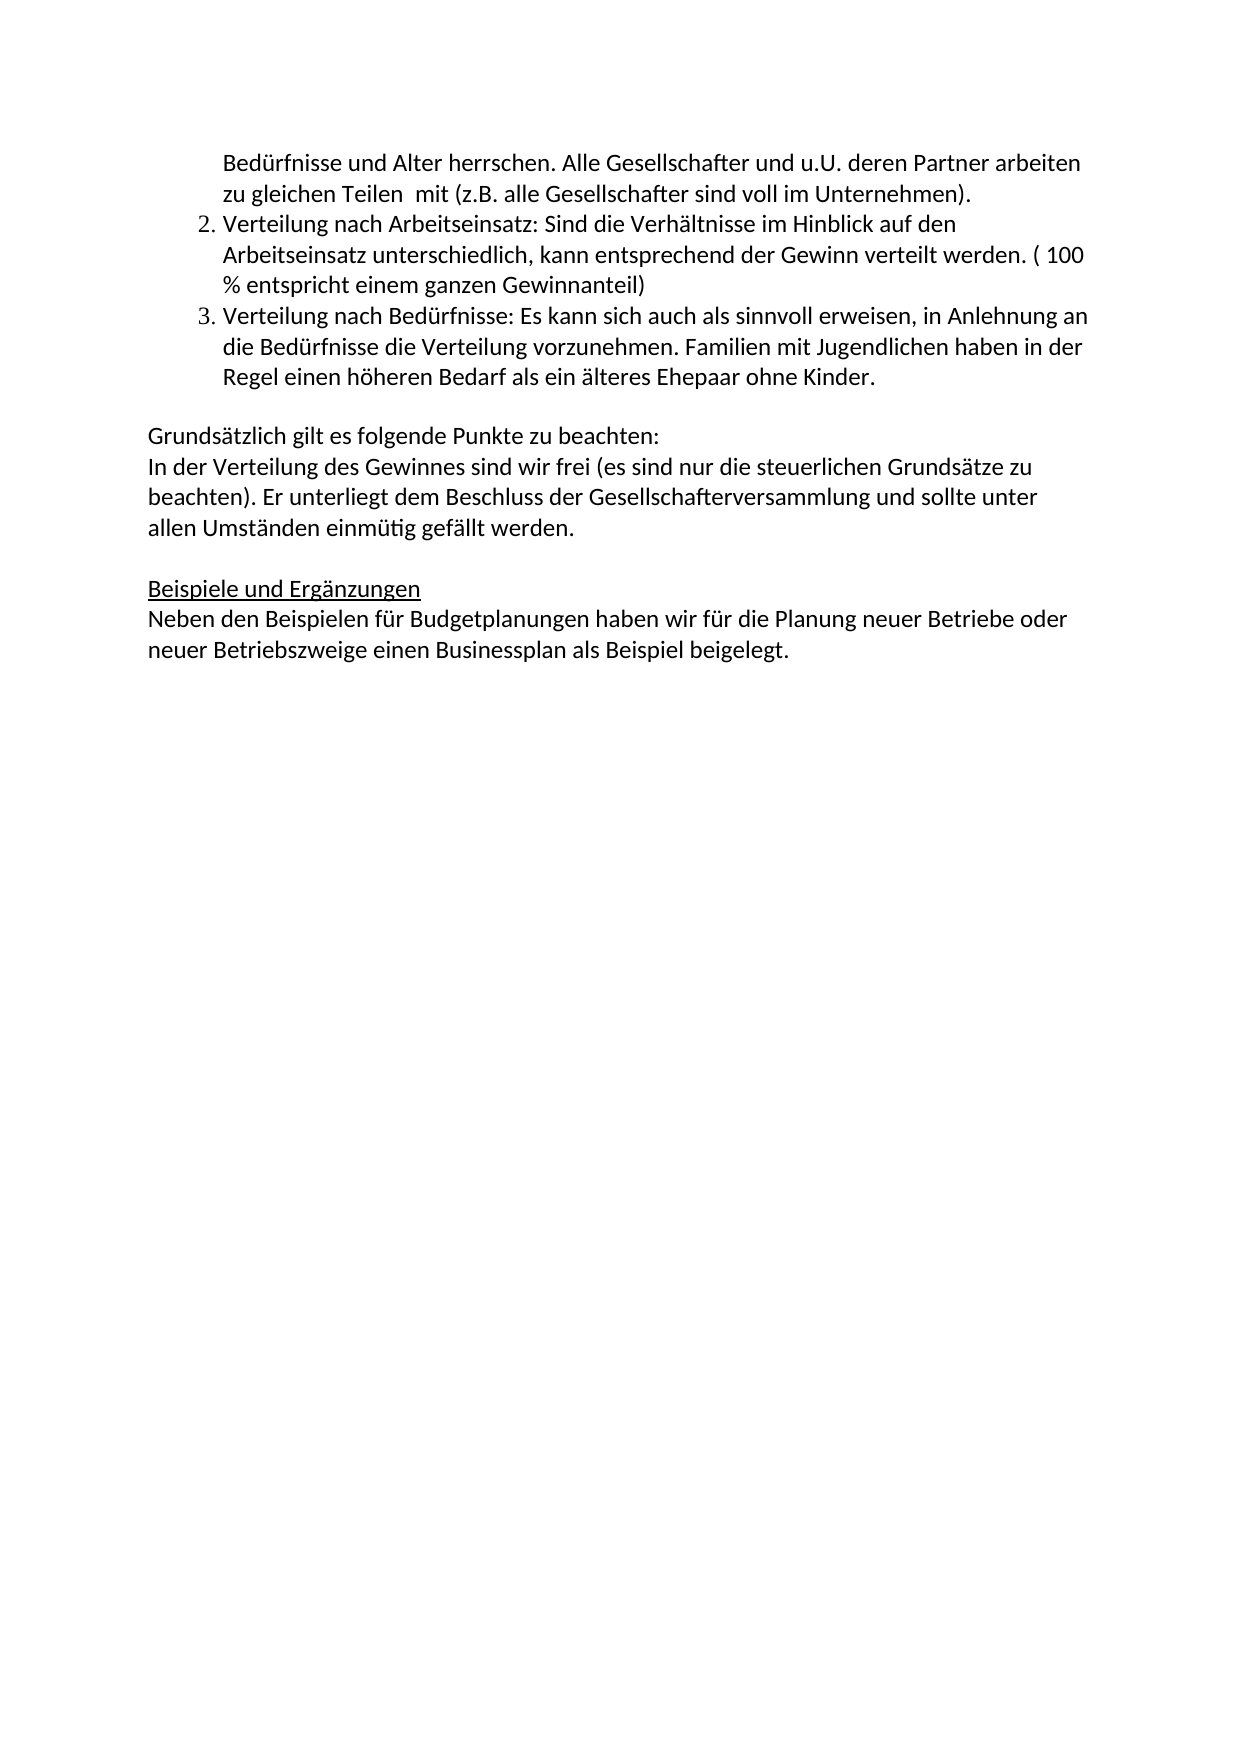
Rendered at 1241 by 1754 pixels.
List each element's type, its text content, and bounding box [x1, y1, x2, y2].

text Neben den Beispielen für Budgetplanungen haben wir für die Planung neuer Betriebe oder neuer Betriebszweige einen Businessplan als Beispiel beigelegt. [148, 604, 1093, 665]
text In der Verteilung des Gewinnes sind wir frei (es sind nur die steuerlichen Grundsätze zu beachten). Er unterliegt dem Beschluss der Gesellschafterversammlung und sollte unter allen Umständen einmütig gefällt werden. [148, 451, 1093, 543]
text Beispiele und Ergänzungen [148, 573, 1093, 604]
text Grundsätzlich gilt es folgende Punkte zu beachten: [148, 421, 1093, 451]
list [185, 148, 1093, 209]
list Verteilung nach Arbeitseinsatz: Sind die Verhältnisse im Hinblick auf den Arbeitseinsatz unterschiedlich, kann entsprechend der Gewinn verteilt werden. ( 100 % entspricht einem ganzen Gewinnanteil) [185, 209, 1093, 300]
list Verteilung nach Bedürfnisse: Es kann sich auch als sinnvoll erweisen, in Anlehnung an die Bedürfnisse die Verteilung vorzunehmen. Familien mit Jugendlichen haben in der Regel einen höheren Bedarf als ein älteres Ehepaar ohne Kinder. [185, 300, 1093, 392]
